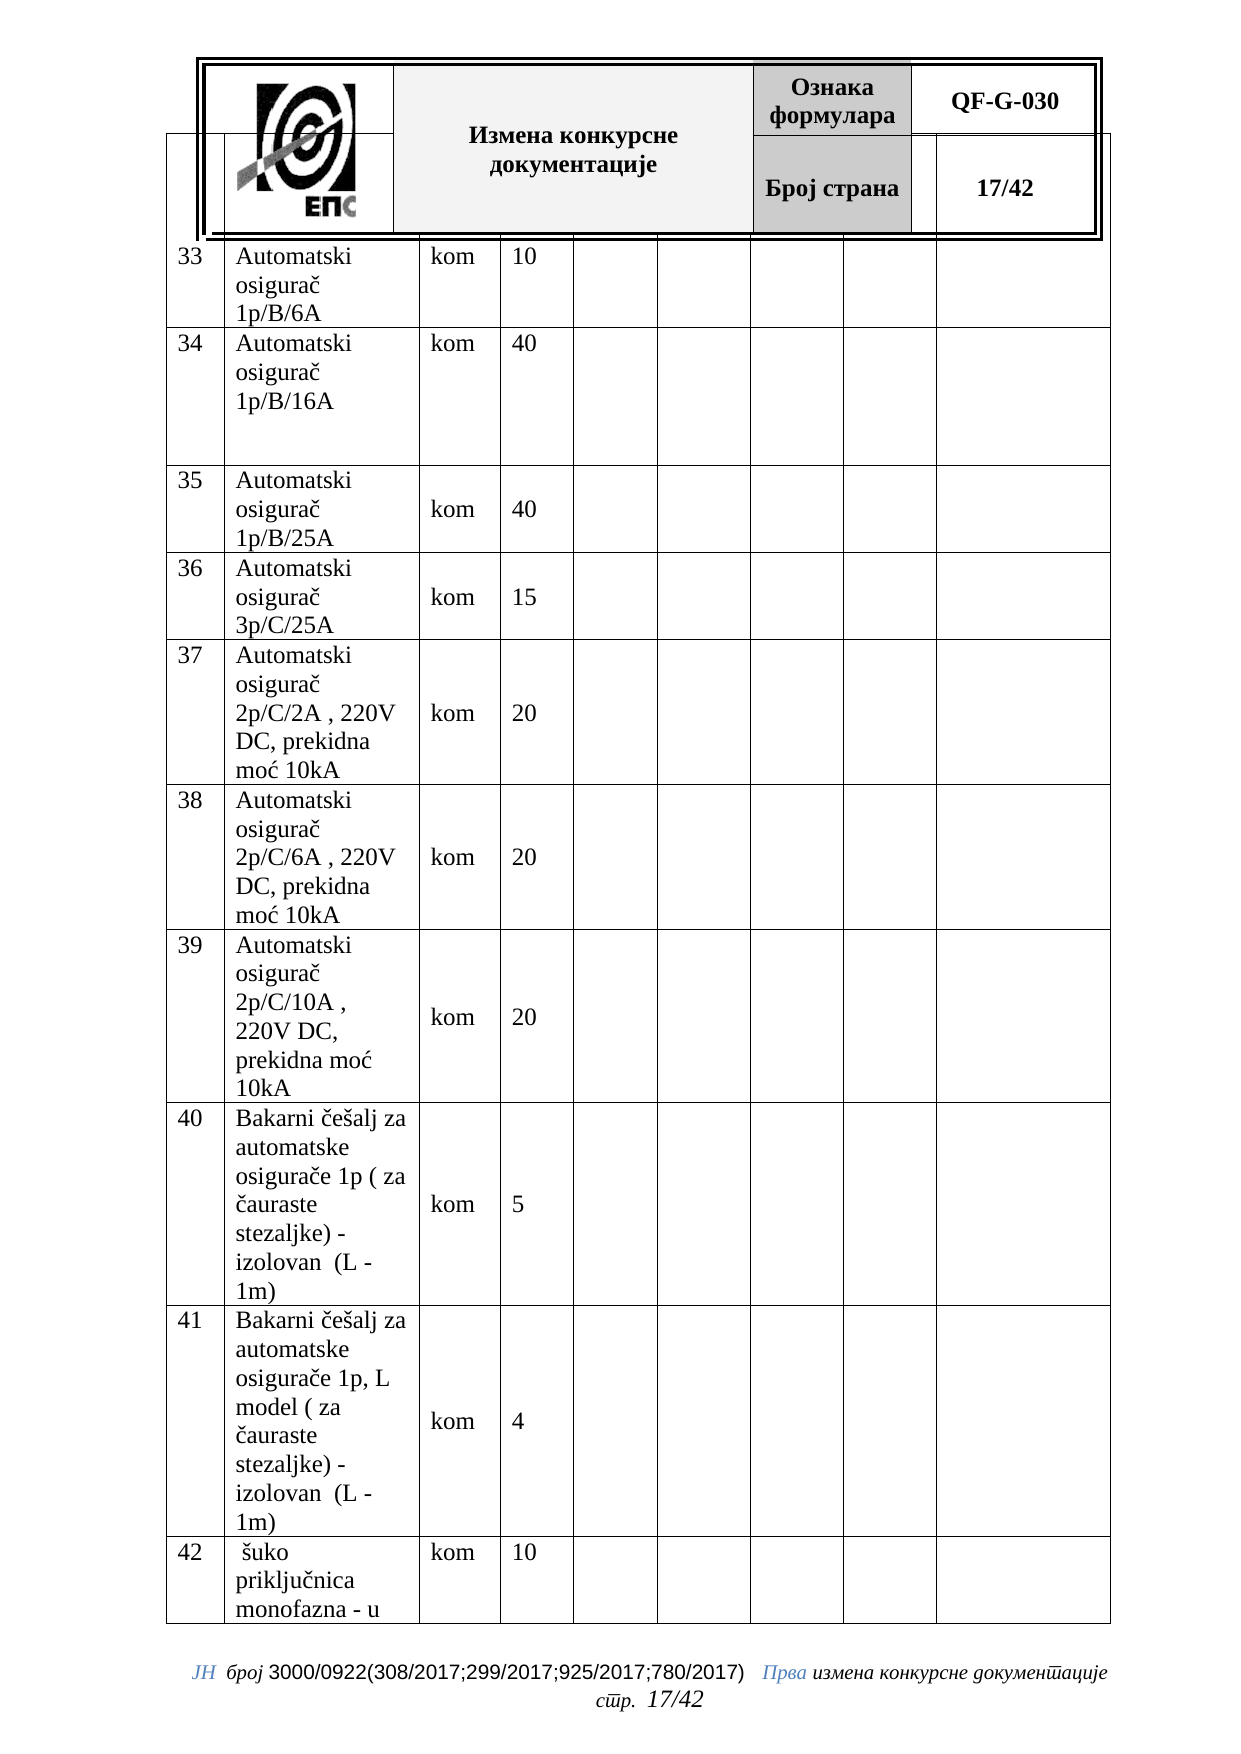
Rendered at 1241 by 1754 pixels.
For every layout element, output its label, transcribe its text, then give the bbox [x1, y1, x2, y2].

table_cell kom [420, 553, 500, 639]
table_cell 15 [501, 553, 573, 639]
table_cell 40 [501, 466, 573, 552]
table_cell [751, 466, 843, 552]
table_cell [937, 134, 1110, 327]
table_cell [937, 640, 1110, 784]
table_cell [844, 930, 936, 1102]
table_cell [844, 328, 936, 464]
table_cell [658, 930, 750, 1102]
table_cell [751, 930, 843, 1102]
table_cell 34 [167, 328, 224, 464]
table_cell Automatski osigurač 2p/C/6A , 220V DC, prekidna moć 10kA [225, 785, 419, 929]
table_cell kom [420, 1103, 500, 1304]
table_cell [658, 241, 750, 327]
table_cell kom [420, 328, 500, 464]
table_cell kom [420, 785, 500, 929]
table_cell kom [420, 241, 500, 327]
table_cell 36 [167, 553, 224, 639]
table_cell [937, 930, 1110, 1102]
table_cell [937, 466, 1110, 552]
table_cell [844, 466, 936, 552]
table_cell Automatski osigurač 1p/B/25A [225, 466, 419, 552]
table_cell [751, 1537, 843, 1623]
table_cell [844, 1537, 936, 1623]
table_cell kom [420, 1537, 500, 1623]
table_cell [751, 785, 843, 929]
table_cell Automatski osigurač 1p/B/6A [225, 241, 419, 327]
table_cell 5 [501, 1103, 573, 1304]
table_cell [751, 640, 843, 784]
table_cell 20 [501, 785, 573, 929]
table_cell [937, 328, 1110, 464]
table_cell [844, 640, 936, 784]
table_cell 20 [501, 640, 573, 784]
table_cell Automatski osigurač 3p/C/25A [225, 553, 419, 639]
table_cell 37 [167, 640, 224, 784]
table_cell kom [420, 1306, 500, 1536]
table_cell [937, 553, 1110, 639]
table_cell [658, 553, 750, 639]
table_cell [844, 1306, 936, 1536]
table_cell [751, 328, 843, 464]
table_cell kom [420, 640, 500, 784]
table_cell [844, 553, 936, 639]
table_cell [658, 328, 750, 464]
table_cell [751, 1103, 843, 1304]
table_cell [658, 466, 750, 552]
table_cell [844, 241, 936, 327]
table_cell [658, 785, 750, 929]
table_cell Automatski osigurač 1p/B/6A [225, 134, 393, 232]
table_cell [751, 241, 843, 327]
table_cell [574, 1306, 657, 1536]
table_cell 40 [501, 328, 573, 464]
table_cell 42 [167, 1537, 224, 1623]
table_cell 41 [167, 1306, 224, 1536]
table_cell šuko priključnica monofazna - u zid [225, 1537, 419, 1623]
table_cell [937, 1306, 1110, 1536]
table_cell Automatski osigurač 2p/C/2A , 220V DC, prekidna moć 10kA [225, 640, 419, 784]
table_cell [574, 241, 657, 327]
table_cell [937, 785, 1110, 929]
table_cell 39 [167, 930, 224, 1102]
table_cell [574, 1537, 657, 1623]
table_cell [574, 785, 657, 929]
table_cell Automatski osigurač 2p/C/10A , 220V DC, prekidna moć 10kA [225, 930, 419, 1102]
table_cell 35 [167, 466, 224, 552]
table_cell 38 [167, 785, 224, 929]
table_cell [658, 640, 750, 784]
table_cell kom [420, 930, 500, 1102]
table_cell [574, 930, 657, 1102]
table_cell [751, 553, 843, 639]
table_cell [658, 1103, 750, 1304]
table_cell [658, 1306, 750, 1536]
table_cell [751, 1306, 843, 1536]
table_cell [937, 1103, 1110, 1304]
table_cell 10 [501, 1537, 573, 1623]
table_cell Automatski osigurač 1p/B/16A [225, 328, 419, 464]
table_cell 33 [167, 134, 224, 327]
table_cell [574, 553, 657, 639]
table_cell [574, 466, 657, 552]
table_cell 10 [501, 241, 573, 327]
table_cell [912, 136, 936, 232]
table_cell 40 [167, 1103, 224, 1304]
table_cell [574, 640, 657, 784]
table_cell 20 [501, 930, 573, 1102]
table_cell 4 [501, 1306, 573, 1536]
table_cell [844, 1103, 936, 1304]
table_cell Bakarni češalj za automatske osigurače 1p, L model ( za čauraste stezaljke) -izolovan (L -1m) [225, 1306, 419, 1536]
table_cell kom [420, 466, 500, 552]
table_cell Bakarni češalj za automatske osigurače 1p ( za čauraste stezaljke) -izolovan (L -1m) [225, 1103, 419, 1304]
table_cell [574, 1103, 657, 1304]
table_cell [937, 1537, 1110, 1623]
table_cell [658, 1537, 750, 1623]
table_cell [844, 785, 936, 929]
table_cell [574, 328, 657, 464]
